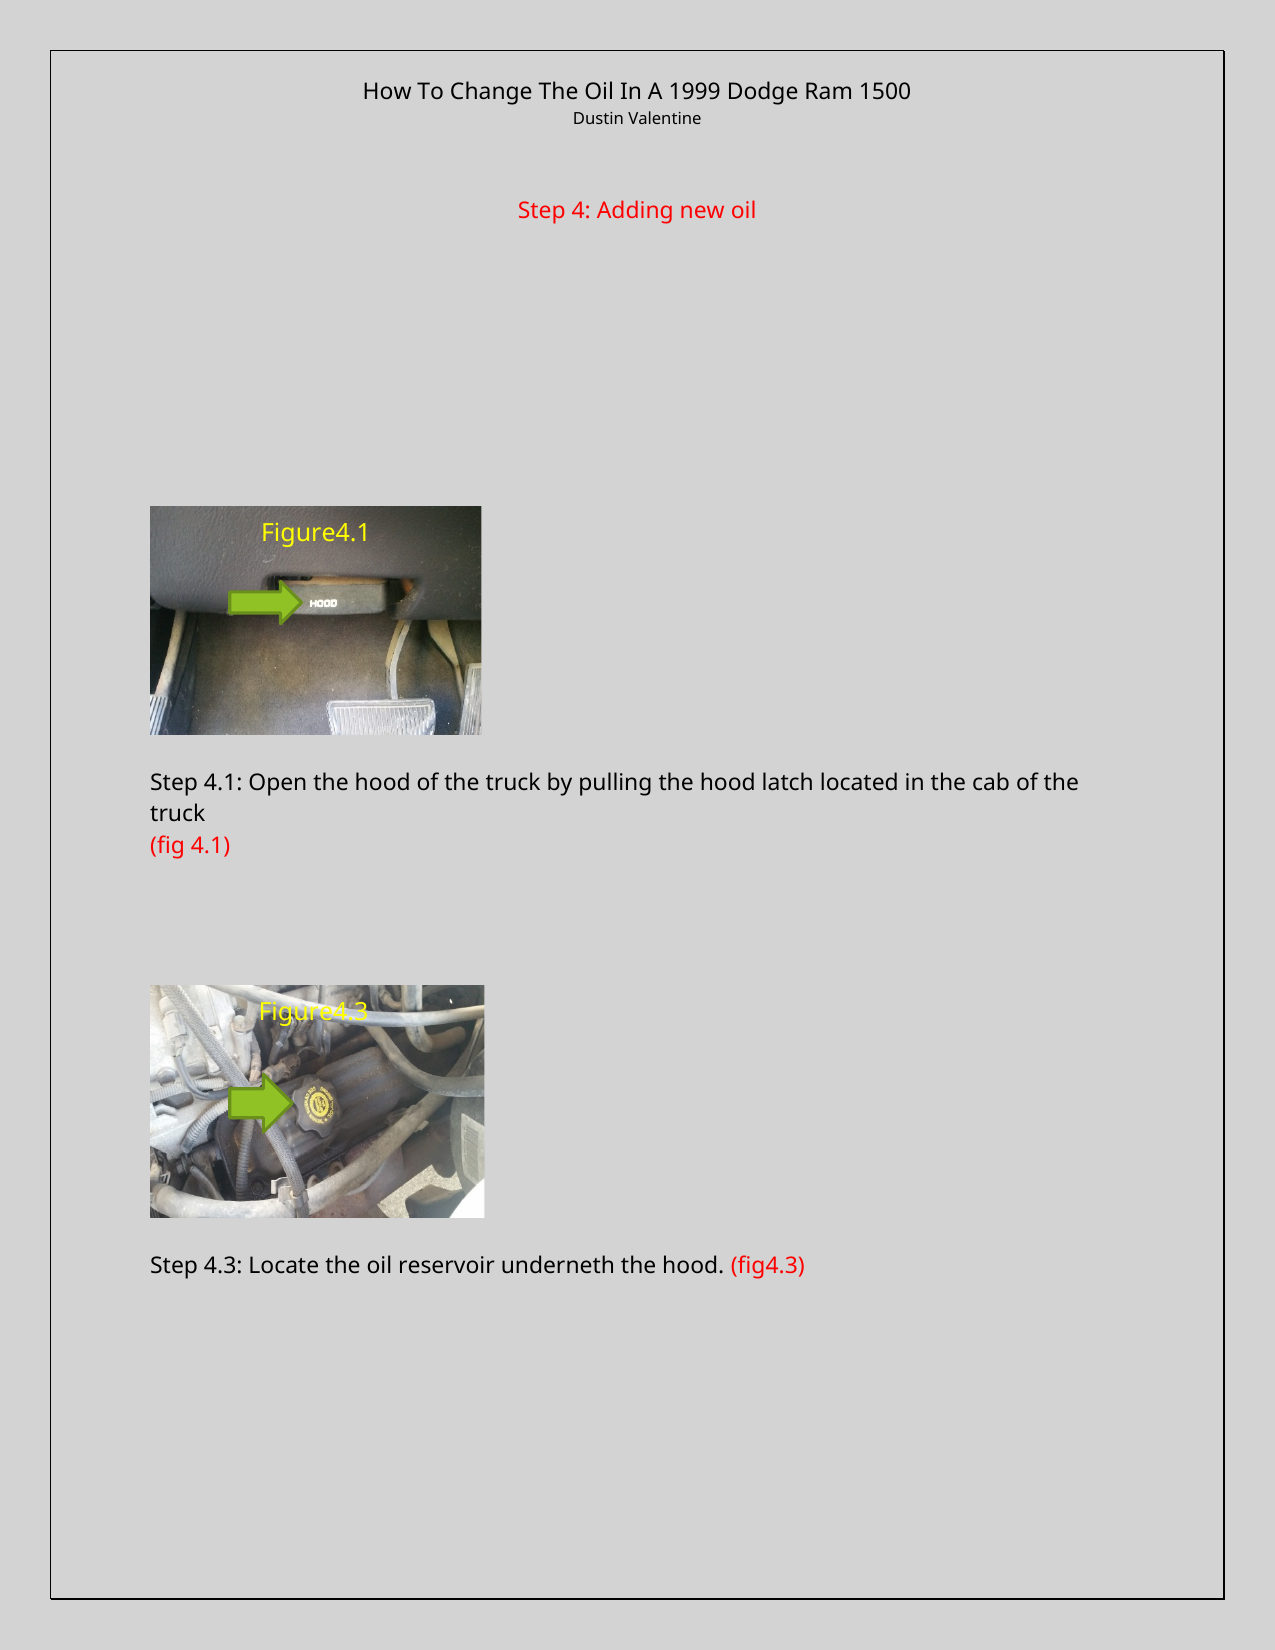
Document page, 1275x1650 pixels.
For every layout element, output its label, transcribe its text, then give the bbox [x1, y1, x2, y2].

picture [150, 506, 482, 735]
picture [150, 985, 485, 1218]
text Step 4.3: Locate the oil reservoir underneth the hood. (fig4.3) [150, 1249, 1124, 1280]
text (fig 4.1) [150, 829, 1124, 860]
text Step 4: Adding new oil [150, 194, 1124, 226]
text Step 4.1: Open the hood of the truck by pulling the hood latch located in the cab of the truck [150, 766, 1124, 829]
